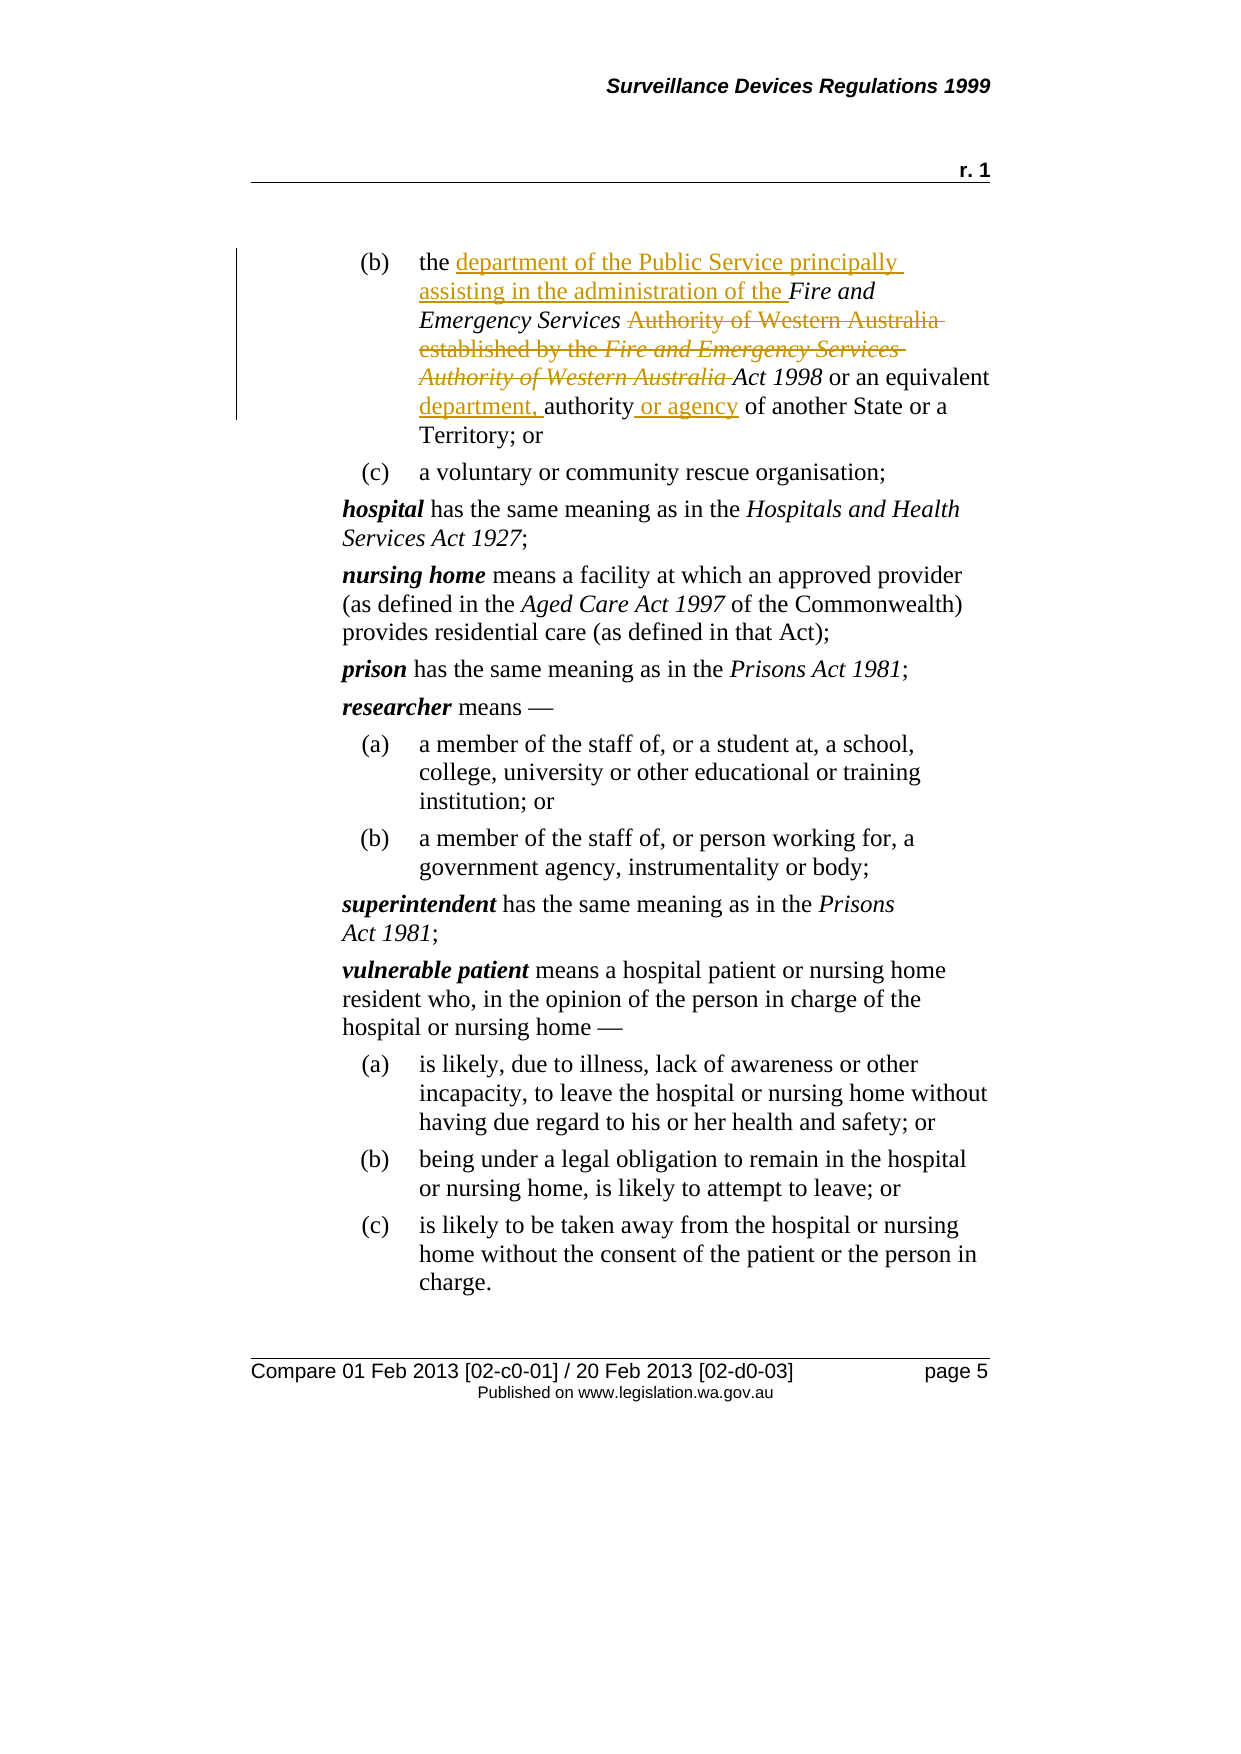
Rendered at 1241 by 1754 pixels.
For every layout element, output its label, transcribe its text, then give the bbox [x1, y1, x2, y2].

text researcher means — [251, 692, 990, 720]
text superintendent has the same meaning as in the Prisons Act 1981; [251, 889, 990, 947]
text (b) being under a legal obligation to remain in the hospital or nursing home, is likely to attempt to leave; or [251, 1144, 990, 1202]
text (b) the Fire and Emergency Services Act 1998 or an equivalent authority of another State or a Territory; or [251, 247, 990, 449]
text vulnerable patient means a hospital patient or nursing home resident who, in the opinion of the person in charge of the hospital or nursing home — [251, 955, 990, 1041]
text (a) is likely, due to illness, lack of awareness or other incapacity, to leave the hospital or nursing home without having due regard to his or her health and safety; or [251, 1049, 990, 1136]
text (c) is likely to be taken away from the hospital or nursing home without the consent of the patient or the person in charge. [251, 1210, 990, 1296]
text (a) a member of the staff of, or a student at, a school, college, university or other educational or training institution; or [251, 729, 990, 815]
text (b) a member of the staff of, or person working for, a government agency, instrumentality or body; [251, 823, 990, 881]
text hospital has the same meaning as in the Hospitals and Health Services Act 1927; [251, 494, 990, 552]
text nursing home means a facility at which an approved provider (as defined in the Aged Care Act 1997 of the Commonwealth) provides residential care (as defined in that Act); [251, 560, 990, 646]
text prison has the same meaning as in the Prisons Act 1981; [251, 654, 990, 683]
text (c) a voluntary or community rescue organisation; [251, 457, 990, 486]
